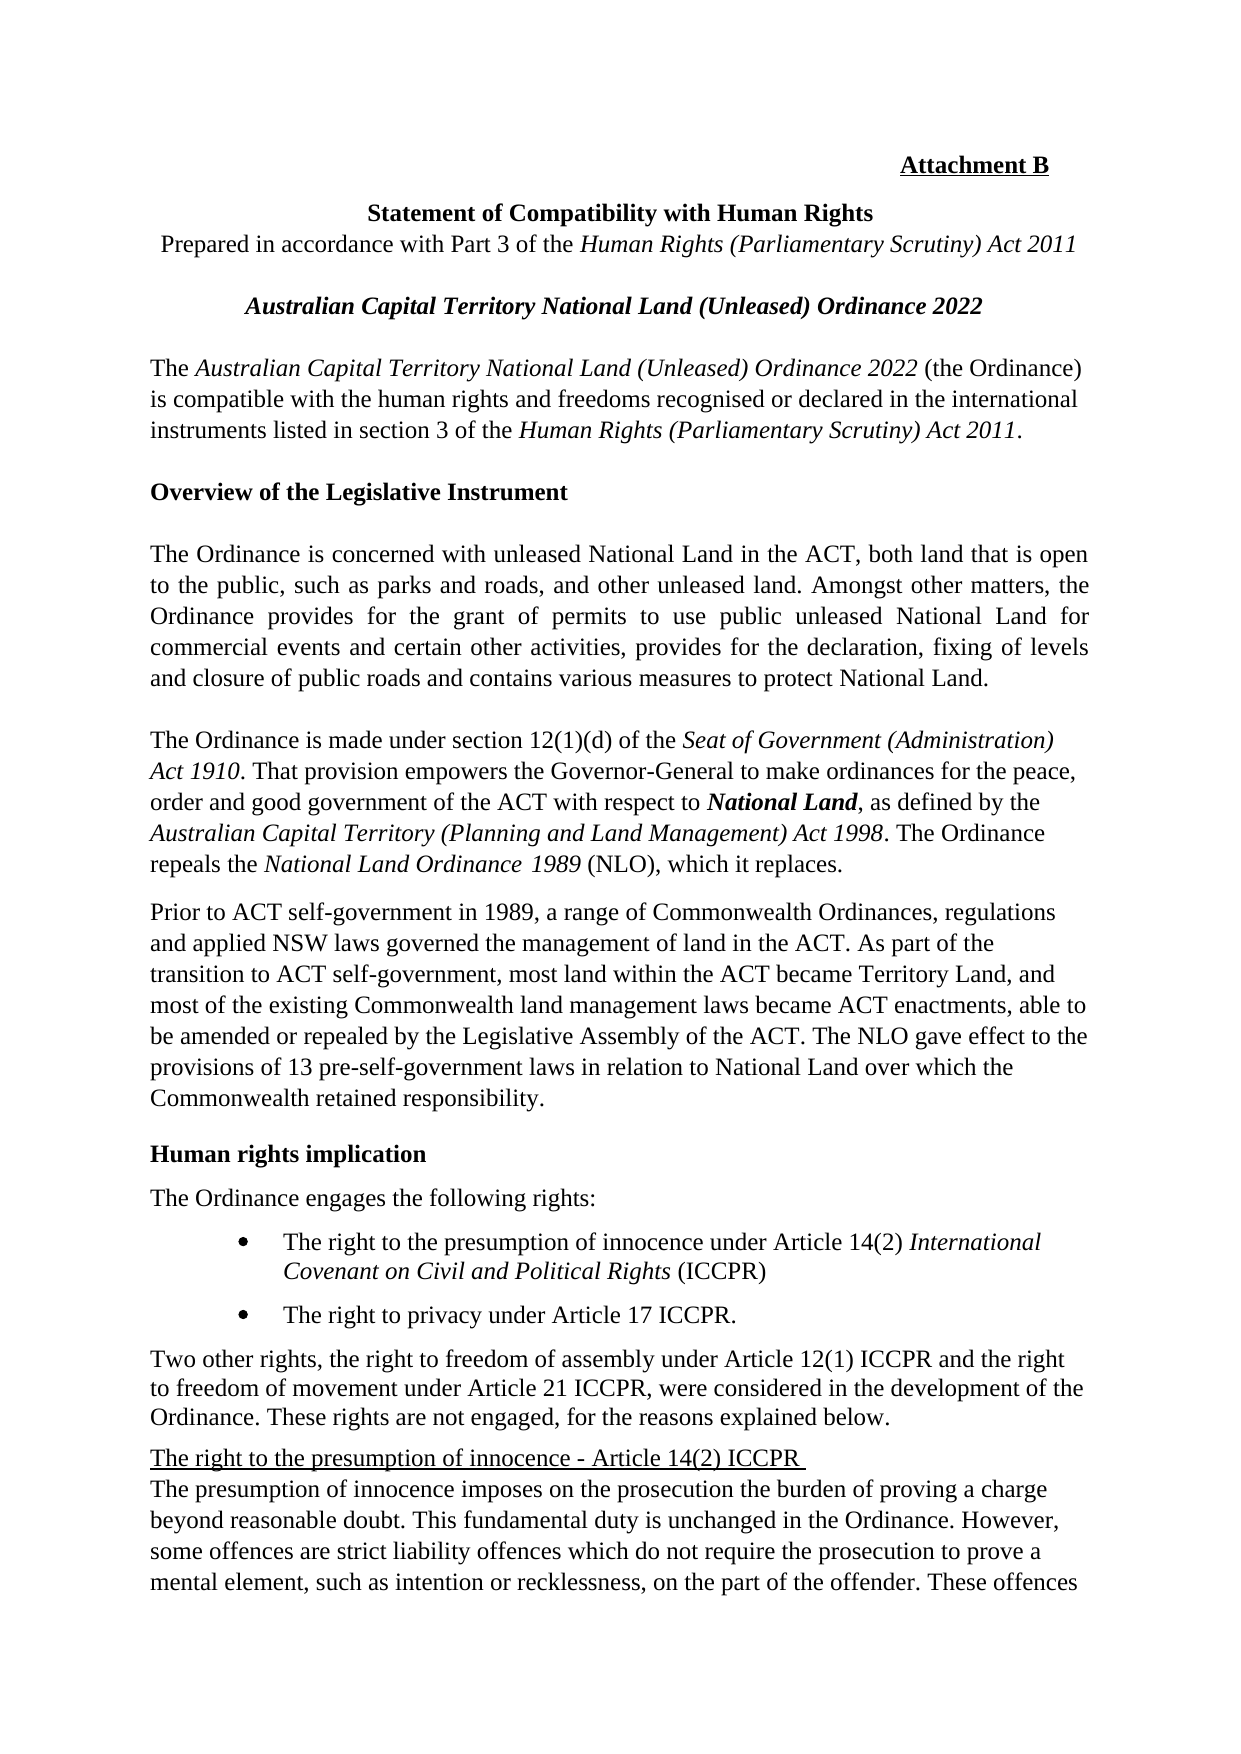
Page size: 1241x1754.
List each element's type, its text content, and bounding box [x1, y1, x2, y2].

list Two other rights, the right to freedom of assembly under Article 12(1) ICCPR and the right to freedom of movement under Article 21 ICCPR, were considered in the development of the Ordinance. These rights are not engaged, for the reasons explained below. [150, 1343, 1090, 1431]
text Australian Capital Territory National Land (Unleased) Ordinance 2022 [150, 291, 1081, 319]
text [150, 1474, 1090, 1596]
text The Ordinance engages the following rights: [150, 1183, 1090, 1212]
text The right to privacy under Article 17 ICCPR. [239, 1299, 1090, 1329]
text The Australian Capital Territory National Land (Unleased) Ordinance 2022 (the Ordinance) is compatible with the human rights and freedoms recognised or declared in the international instruments listed in section 3 of the Human Rights (Parliamentary Scrutiny) Act 2011. [150, 353, 1090, 444]
text Overview of the Legislative Instrument [150, 477, 1090, 506]
text The right to the presumption of innocence under Article 14(2) International Covenant on Civil and Political Rights (ICCPR) [239, 1227, 1090, 1285]
text Statement of Compatibility with Human Rights [150, 198, 1090, 226]
text Prepared in accordance with Part 3 of the Human Rights (Parliamentary Scrutiny) Act 2011 [150, 229, 1090, 257]
text The Ordinance is concerned with unleased National Land in the ACT, both land that is open to the public, such as parks and roads, and other unleased land. Amongst other matters, the Ordinance provides for the grant of permits to use public unleased National Land for commercial events and certain other activities, provides for the declaration, fixing of levels and closure of public roads and contains various measures to protect National Land. [150, 539, 1090, 692]
text Prior to ACT self-government in 1989, a range of Commonwealth Ordinances, regulations and applied NSW laws governed the management of land in the ACT. As part of the transition to ACT self-government, most land within the ACT became Territory Land, and most of the existing Commonwealth land management laws became ACT enactments, able to be amended or repealed by the Legislative Assembly of the ACT. The NLO gave effect to the provisions of 13 pre-self-government laws in relation to National Land over which the Commonwealth retained responsibility. [150, 897, 1090, 1112]
text The Ordinance is made under section 12(1)(d) of the Seat of Government (Administration) Act 1910. That provision empowers the Governor‑General to make ordinances for the peace, order and good government of the ACT with respect to National Land, as defined by the Australian Capital Territory (Planning and Land Management) Act 1998. The Ordinance repeals the National Land Ordinance 1989 (NLO), which it replaces. [150, 725, 1090, 878]
text Human rights implication [150, 1139, 1090, 1168]
text Attachment B [825, 150, 1090, 179]
text The right to the presumption of innocence - Article 14(2) ICCPR [150, 1443, 1090, 1472]
